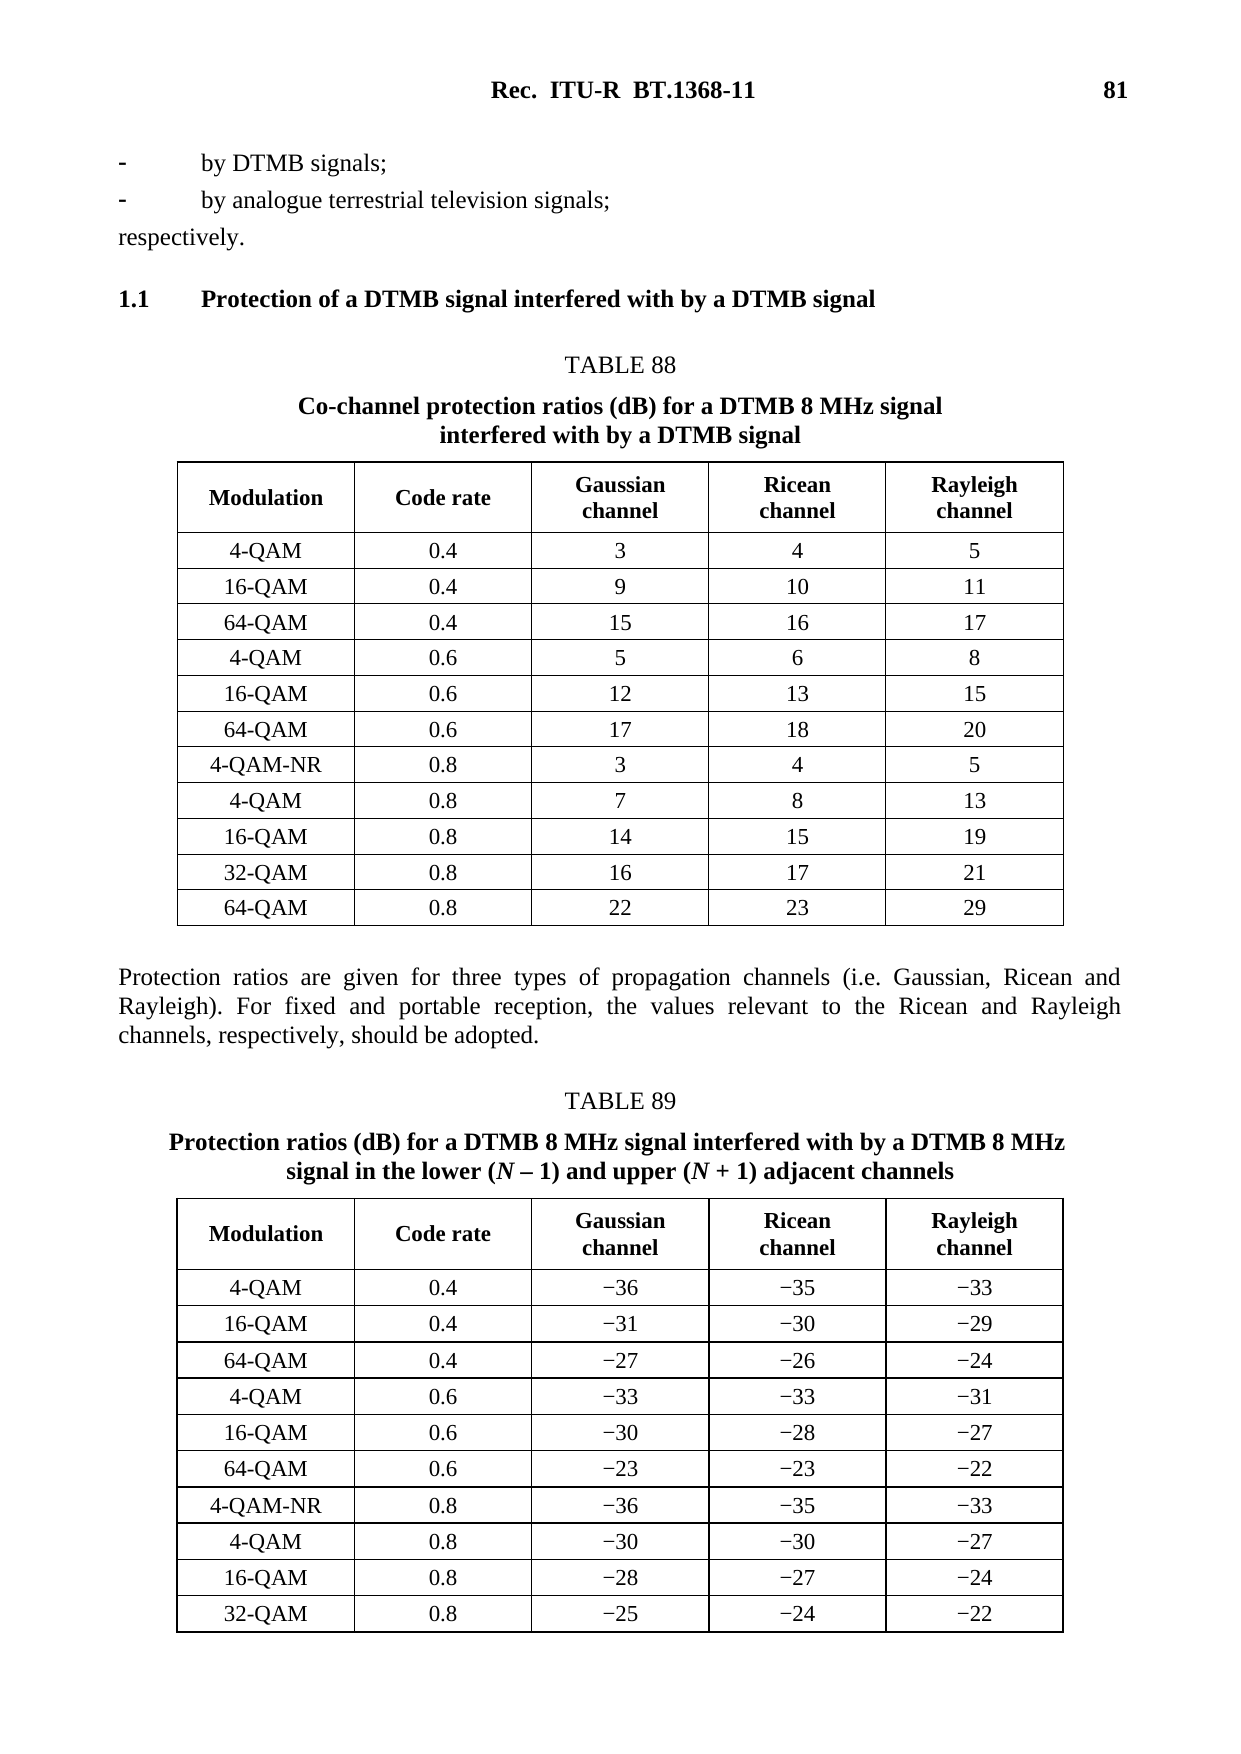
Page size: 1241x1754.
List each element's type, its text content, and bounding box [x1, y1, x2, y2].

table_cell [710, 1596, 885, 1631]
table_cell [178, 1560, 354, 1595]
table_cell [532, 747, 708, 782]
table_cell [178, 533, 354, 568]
text by DTMB signals; [118, 148, 1122, 176]
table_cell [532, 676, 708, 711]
text TABLE 89 [118, 1086, 1122, 1115]
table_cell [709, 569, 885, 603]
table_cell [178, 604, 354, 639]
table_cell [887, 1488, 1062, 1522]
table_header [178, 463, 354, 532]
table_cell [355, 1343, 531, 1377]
title Protection ratios (dB) for a DTMB 8 MHz signal interfered with by a DTMB 8 MHz signal in the lower (N – 1) and upper (N + 1) adjacent channels [118, 1127, 1122, 1185]
text TABLE 88 [118, 350, 1122, 379]
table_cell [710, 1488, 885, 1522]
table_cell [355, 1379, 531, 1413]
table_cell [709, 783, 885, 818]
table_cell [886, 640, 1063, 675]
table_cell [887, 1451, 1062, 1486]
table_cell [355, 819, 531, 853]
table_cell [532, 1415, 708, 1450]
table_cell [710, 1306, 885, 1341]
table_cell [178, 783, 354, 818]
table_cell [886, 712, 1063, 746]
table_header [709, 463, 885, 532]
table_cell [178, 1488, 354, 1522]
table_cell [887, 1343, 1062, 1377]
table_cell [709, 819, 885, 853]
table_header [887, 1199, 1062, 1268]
text Protection ratios are given for three types of propagation channels (i.e. Gaussian, Ricean and Rayleigh). For fixed and portable reception, the values relevant to the Ricean and Rayleigh channels, respectively, should be adopted. [118, 962, 1122, 1049]
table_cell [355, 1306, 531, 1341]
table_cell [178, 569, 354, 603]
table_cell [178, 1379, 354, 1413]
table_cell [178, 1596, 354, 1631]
subtitle 1.1 Protection of a DTMB signal interfered with by a DTMB signal [118, 284, 1122, 313]
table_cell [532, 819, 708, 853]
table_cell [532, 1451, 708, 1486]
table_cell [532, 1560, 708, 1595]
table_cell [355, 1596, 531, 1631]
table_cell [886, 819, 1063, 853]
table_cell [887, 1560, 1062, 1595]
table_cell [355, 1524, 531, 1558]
title Co-channel protection ratios (dB) for a DTMB 8 MHz signal interfered with by a DTMB signal [118, 391, 1122, 449]
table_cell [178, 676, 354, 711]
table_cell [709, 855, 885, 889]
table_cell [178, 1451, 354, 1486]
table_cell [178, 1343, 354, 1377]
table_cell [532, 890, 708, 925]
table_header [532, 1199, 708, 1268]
text respectively. [118, 222, 1122, 251]
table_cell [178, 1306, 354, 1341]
text by analogue terrestrial television signals; [118, 185, 1122, 213]
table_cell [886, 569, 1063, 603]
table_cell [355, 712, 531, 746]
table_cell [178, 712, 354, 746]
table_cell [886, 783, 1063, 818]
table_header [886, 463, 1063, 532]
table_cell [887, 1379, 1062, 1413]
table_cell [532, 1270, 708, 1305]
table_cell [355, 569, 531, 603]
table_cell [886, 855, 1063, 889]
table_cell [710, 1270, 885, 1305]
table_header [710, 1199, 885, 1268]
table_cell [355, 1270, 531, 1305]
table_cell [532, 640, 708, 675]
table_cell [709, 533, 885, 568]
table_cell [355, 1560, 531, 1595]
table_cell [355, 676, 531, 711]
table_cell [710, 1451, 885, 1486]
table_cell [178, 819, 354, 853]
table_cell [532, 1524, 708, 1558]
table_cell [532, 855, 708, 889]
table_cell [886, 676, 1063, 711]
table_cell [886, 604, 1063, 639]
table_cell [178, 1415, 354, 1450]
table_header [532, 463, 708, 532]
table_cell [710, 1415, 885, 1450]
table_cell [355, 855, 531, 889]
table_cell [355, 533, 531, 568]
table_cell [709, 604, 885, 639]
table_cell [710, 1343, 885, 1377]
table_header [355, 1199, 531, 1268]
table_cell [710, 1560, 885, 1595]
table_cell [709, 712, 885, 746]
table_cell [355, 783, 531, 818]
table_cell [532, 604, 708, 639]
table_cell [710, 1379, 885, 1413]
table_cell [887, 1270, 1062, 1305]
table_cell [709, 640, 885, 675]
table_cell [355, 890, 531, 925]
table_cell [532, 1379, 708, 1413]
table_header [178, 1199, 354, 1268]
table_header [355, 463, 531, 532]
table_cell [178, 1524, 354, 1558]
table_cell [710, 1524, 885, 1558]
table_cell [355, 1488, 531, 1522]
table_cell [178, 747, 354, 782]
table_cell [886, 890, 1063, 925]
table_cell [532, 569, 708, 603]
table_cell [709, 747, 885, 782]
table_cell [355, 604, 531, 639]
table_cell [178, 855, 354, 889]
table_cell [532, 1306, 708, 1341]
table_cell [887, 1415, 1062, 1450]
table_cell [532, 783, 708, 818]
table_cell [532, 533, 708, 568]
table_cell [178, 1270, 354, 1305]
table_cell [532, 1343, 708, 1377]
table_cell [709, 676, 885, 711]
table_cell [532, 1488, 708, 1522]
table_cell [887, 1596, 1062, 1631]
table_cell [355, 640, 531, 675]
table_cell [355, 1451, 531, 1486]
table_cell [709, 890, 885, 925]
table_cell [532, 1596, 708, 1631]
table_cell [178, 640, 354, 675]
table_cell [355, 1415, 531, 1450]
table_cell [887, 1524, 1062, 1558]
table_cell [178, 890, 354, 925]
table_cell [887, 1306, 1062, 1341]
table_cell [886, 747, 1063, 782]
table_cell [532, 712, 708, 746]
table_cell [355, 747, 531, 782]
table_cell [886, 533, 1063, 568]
